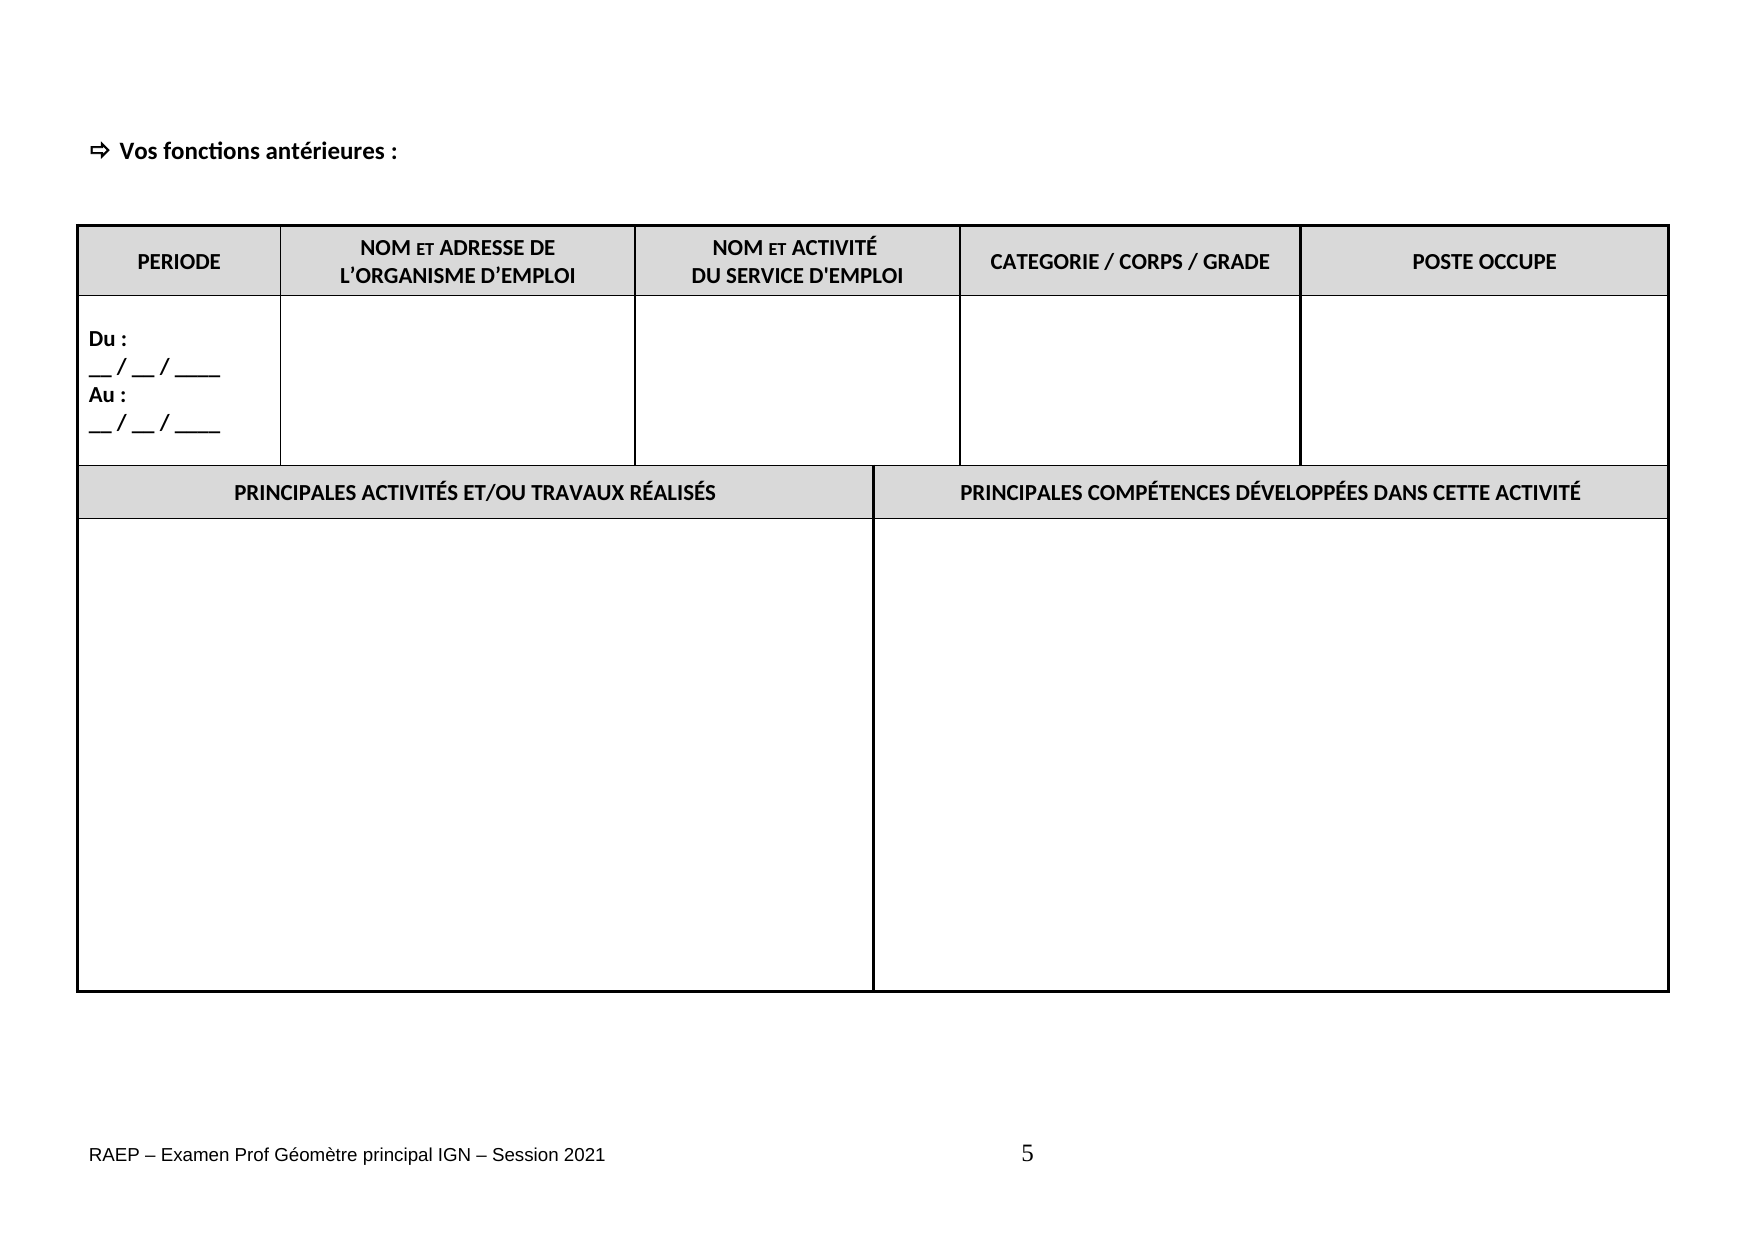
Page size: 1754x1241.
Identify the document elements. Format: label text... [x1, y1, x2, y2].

table_cell [875, 519, 1667, 990]
table_cell [1302, 296, 1667, 464]
table_header CATEGORIE / CORPS / GRADE [961, 227, 1299, 295]
table_header NOM et ACTIVITÉ DU SERVICE D'EMPLOI [636, 227, 959, 295]
text Vos fonctions antérieures : [89, 135, 1665, 165]
table_cell [636, 296, 959, 464]
table_header PERIODE [79, 227, 280, 295]
table_cell [961, 296, 1299, 464]
table_cell [79, 519, 872, 990]
table_header NOM et ADRESSE DE L’ORGANISME D’EMPLOI [281, 227, 634, 295]
table_cell PRINCIPALES ACTIVITÉS ET/OU TRAVAUX RÉALISÉS [79, 466, 872, 518]
table_header POSTE OCCUPE [1302, 227, 1667, 295]
table_cell [281, 296, 634, 464]
table_cell PRINCIPALES COMPÉTENCES DÉVELOPPÉES DANS CETTE ACTIVITÉ [875, 466, 1667, 518]
table_cell Du : __ / __ / ____ Au : __ / __ / ____ [79, 296, 280, 464]
